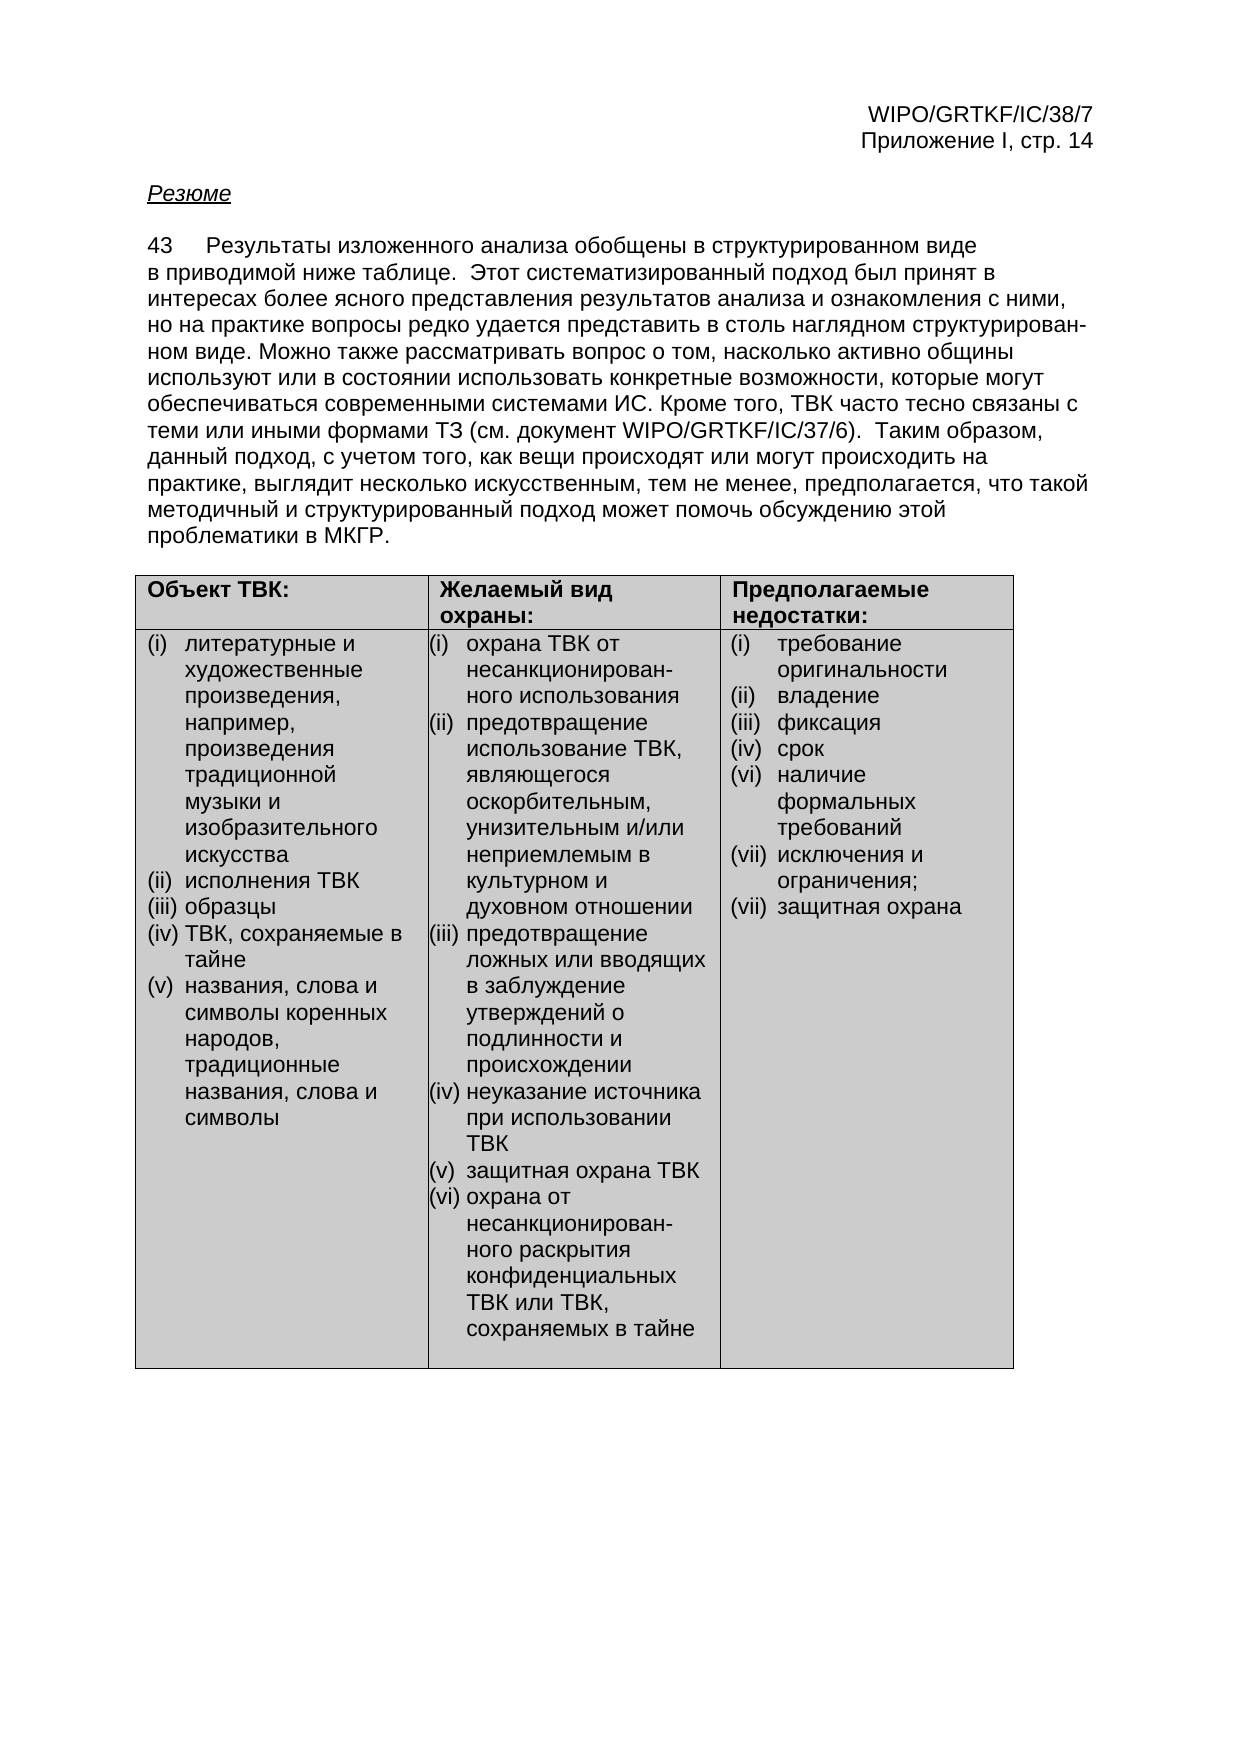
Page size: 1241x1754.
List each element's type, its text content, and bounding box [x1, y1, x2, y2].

table_cell литературные и художественные произведения, например, произведения традиционной музыки и изобразительного искусства исполнения ТВК образцы ТВК, сохраняемые в тайне названия, слова и символы коренных народов, традиционные названия, слова и символы [136, 630, 428, 1368]
table_header Объект ТВК: [136, 576, 428, 629]
table_cell охрана ТВК от несанкционированного использования предотвращение использование ТВК, являющегося оскорбительным, унизительным и/или неприемлемым в культурном и духовном отношении предотвращение ложных или вводящих в заблуждение утверждений о подлинности и происхождении неуказание источника при использовании ТВК защитная охрана ТВК охрана от несанкционированного раскрытия конфиденциальных ТВК или ТВК, сохраняемых в тайне [429, 630, 720, 1368]
text Результаты изложенного анализа обобщены в структурированном виде в приводимой ниже таблице. Этот систематизированный подход был принят в интересах более ясного представления результатов анализа и ознакомления с ними, но на практике вопросы редко удается представить в столь наглядном структурированном виде. Можно также рассматривать вопрос о том, насколько активно общины используют или в состоянии использовать конкретные возможности, которые могут обеспечиваться современными системами ИС. Кроме того, ТВК часто тесно связаны с теми или иными формами ТЗ (см. документ WIPO/GRTKF/IC/37/6). Таким образом, данный подход, с учетом того, как вещи происходят или могут происходить на практике, выглядит несколько искусственным, тем не менее, предполагается, что такой методичный и структурированный подход может помочь обсуждению этой проблематики в МКГР. [147, 232, 1093, 548]
table_cell требование оригинальности владение фиксация срок наличие формальных требований исключения и ограничения; защитная охрана [721, 630, 1013, 1368]
table_header Желаемый вид охраны: [429, 576, 720, 629]
subtitle Резюме [147, 179, 1093, 206]
table_header Предполагаемые недостатки: [721, 576, 1013, 629]
